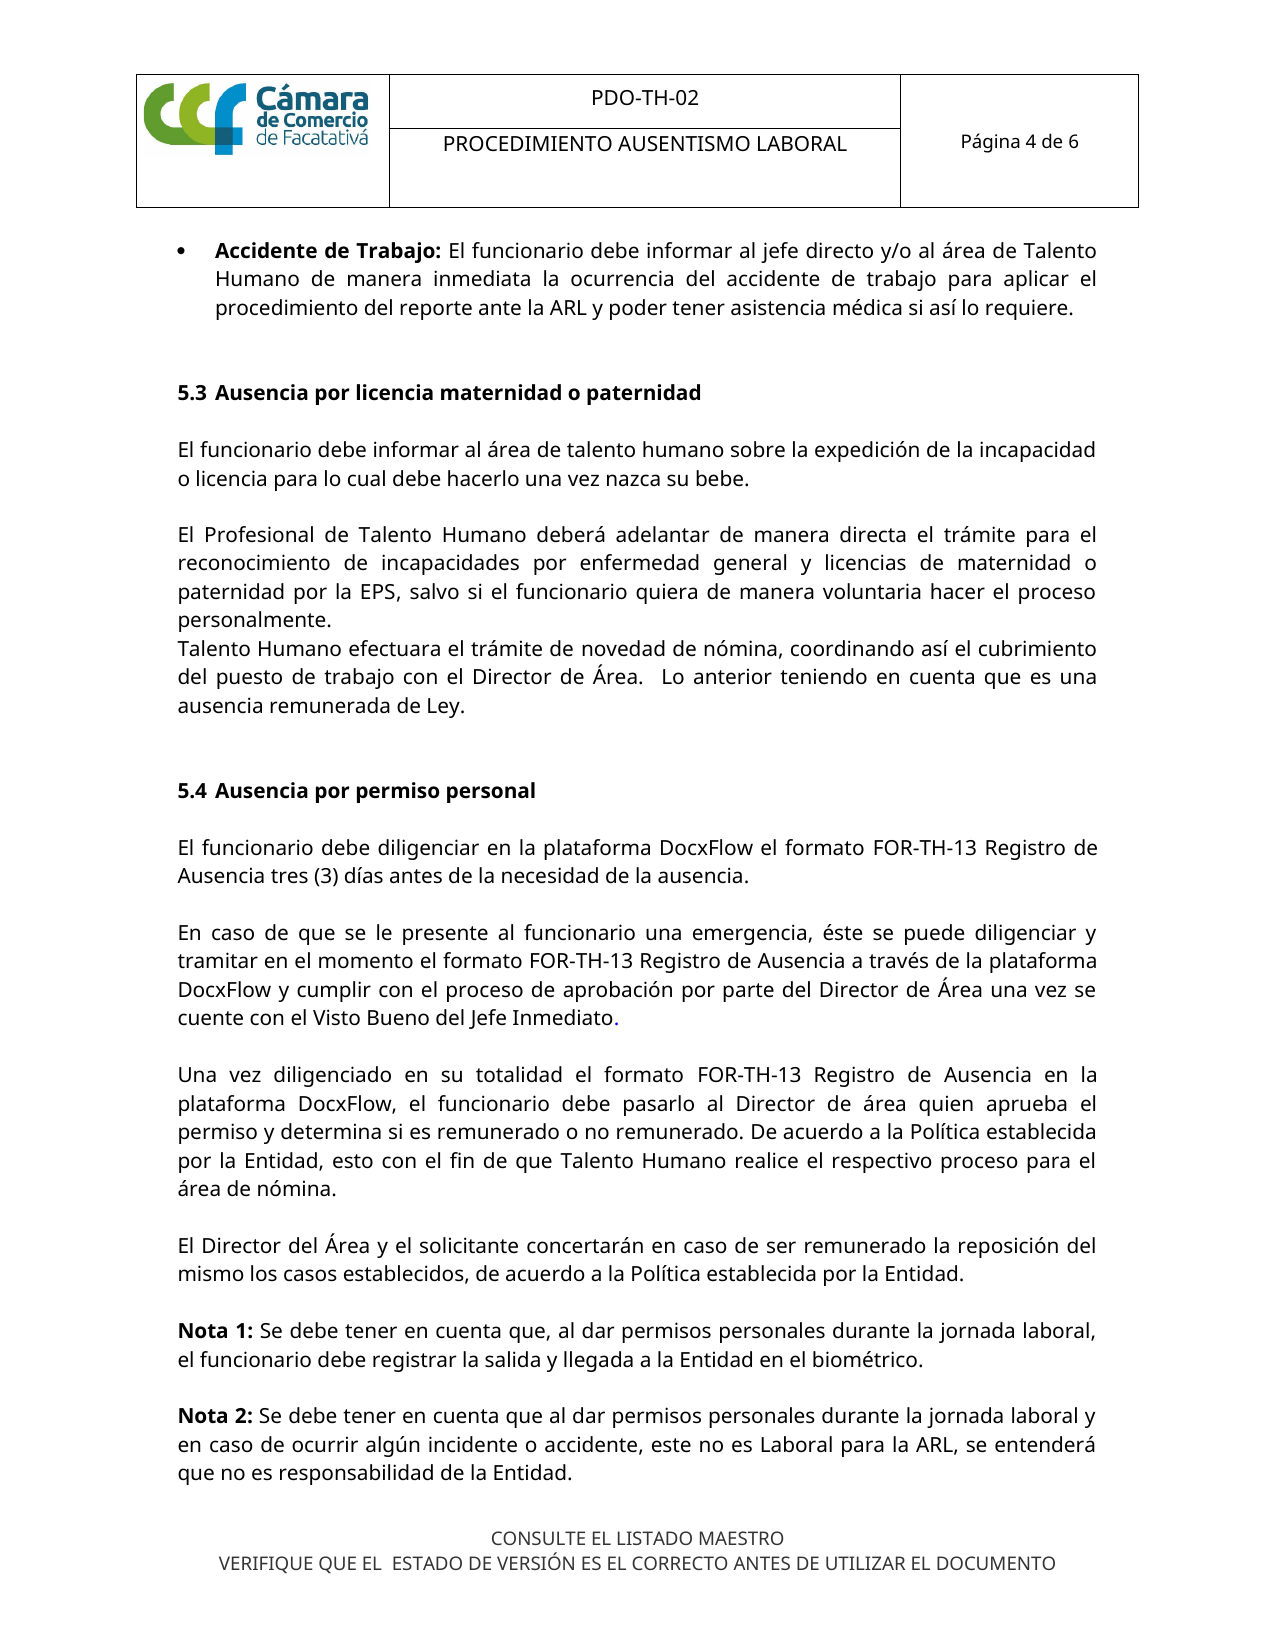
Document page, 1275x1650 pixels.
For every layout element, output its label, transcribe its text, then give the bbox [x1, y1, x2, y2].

text El Profesional de Talento Humano deberá adelantar de manera directa el trámite para el reconocimiento de incapacidades por enfermedad general y licencias de maternidad o paternidad por la EPS, salvo si el funcionario quiera de manera voluntaria hacer el proceso personalmente. [177, 520, 1098, 634]
text El Director del Área y el solicitante concertarán en caso de ser remunerado la reposición del mismo los casos establecidos, de acuerdo a la Política establecida por la Entidad. [177, 1231, 1098, 1288]
list Ausencia por licencia maternidad o paternidad [177, 378, 1098, 407]
text Una vez diligenciado en su totalidad el formato FOR-TH-13 Registro de Ausencia en la plataforma DocxFlow, el funcionario debe pasarlo al Director de área quien aprueba el permiso y determina si es remunerado o no remunerado. De acuerdo a la Política establecida por la Entidad, esto con el fin de que Talento Humano realice el respectivo proceso para el área de nómina. [177, 1060, 1098, 1203]
text El funcionario debe informar al área de talento humano sobre la expedición de la incapacidad o licencia para lo cual debe hacerlo una vez nazca su bebe. [177, 435, 1098, 492]
text Nota 1: Se debe tener en cuenta que, al dar permisos personales durante la jornada laboral, el funcionario debe registrar la salida y llegada a la Entidad en el biométrico. [177, 1316, 1098, 1373]
text Nota 2: Se debe tener en cuenta que al dar permisos personales durante la jornada laboral y en caso de ocurrir algún incidente o accidente, este no es Laboral para la ARL, se entenderá que no es responsabilidad de la Entidad. [177, 1402, 1098, 1487]
picture [143, 81, 371, 158]
text Talento Humano efectuara el trámite de novedad de nómina, coordinando así el cubrimiento del puesto de trabajo con el Director de Área. Lo anterior teniendo en cuenta que es una ausencia remunerada de Ley. [177, 634, 1098, 719]
list Ausencia por permiso personal [177, 776, 1098, 804]
list Accidente de Trabajo: El funcionario debe informar al jefe directo y/o al área de Talento Humano de manera inmediata la ocurrencia del accidente de trabajo para aplicar el procedimiento del reporte ante la ARL y poder tener asistencia médica si así lo requiere. [177, 236, 1098, 321]
text El funcionario debe diligenciar en la plataforma DocxFlow el formato FOR-TH-13 Registro de Ausencia tres (3) días antes de la necesidad de la ausencia. [177, 833, 1098, 890]
text En caso de que se le presente al funcionario una emergencia, éste se puede diligenciar y tramitar en el momento el formato FOR-TH-13 Registro de Ausencia a través de la plataforma DocxFlow y cumplir con el proceso de aprobación por parte del Director de Área una vez se cuente con el Visto Bueno del Jefe Inmediato. [177, 918, 1098, 1032]
